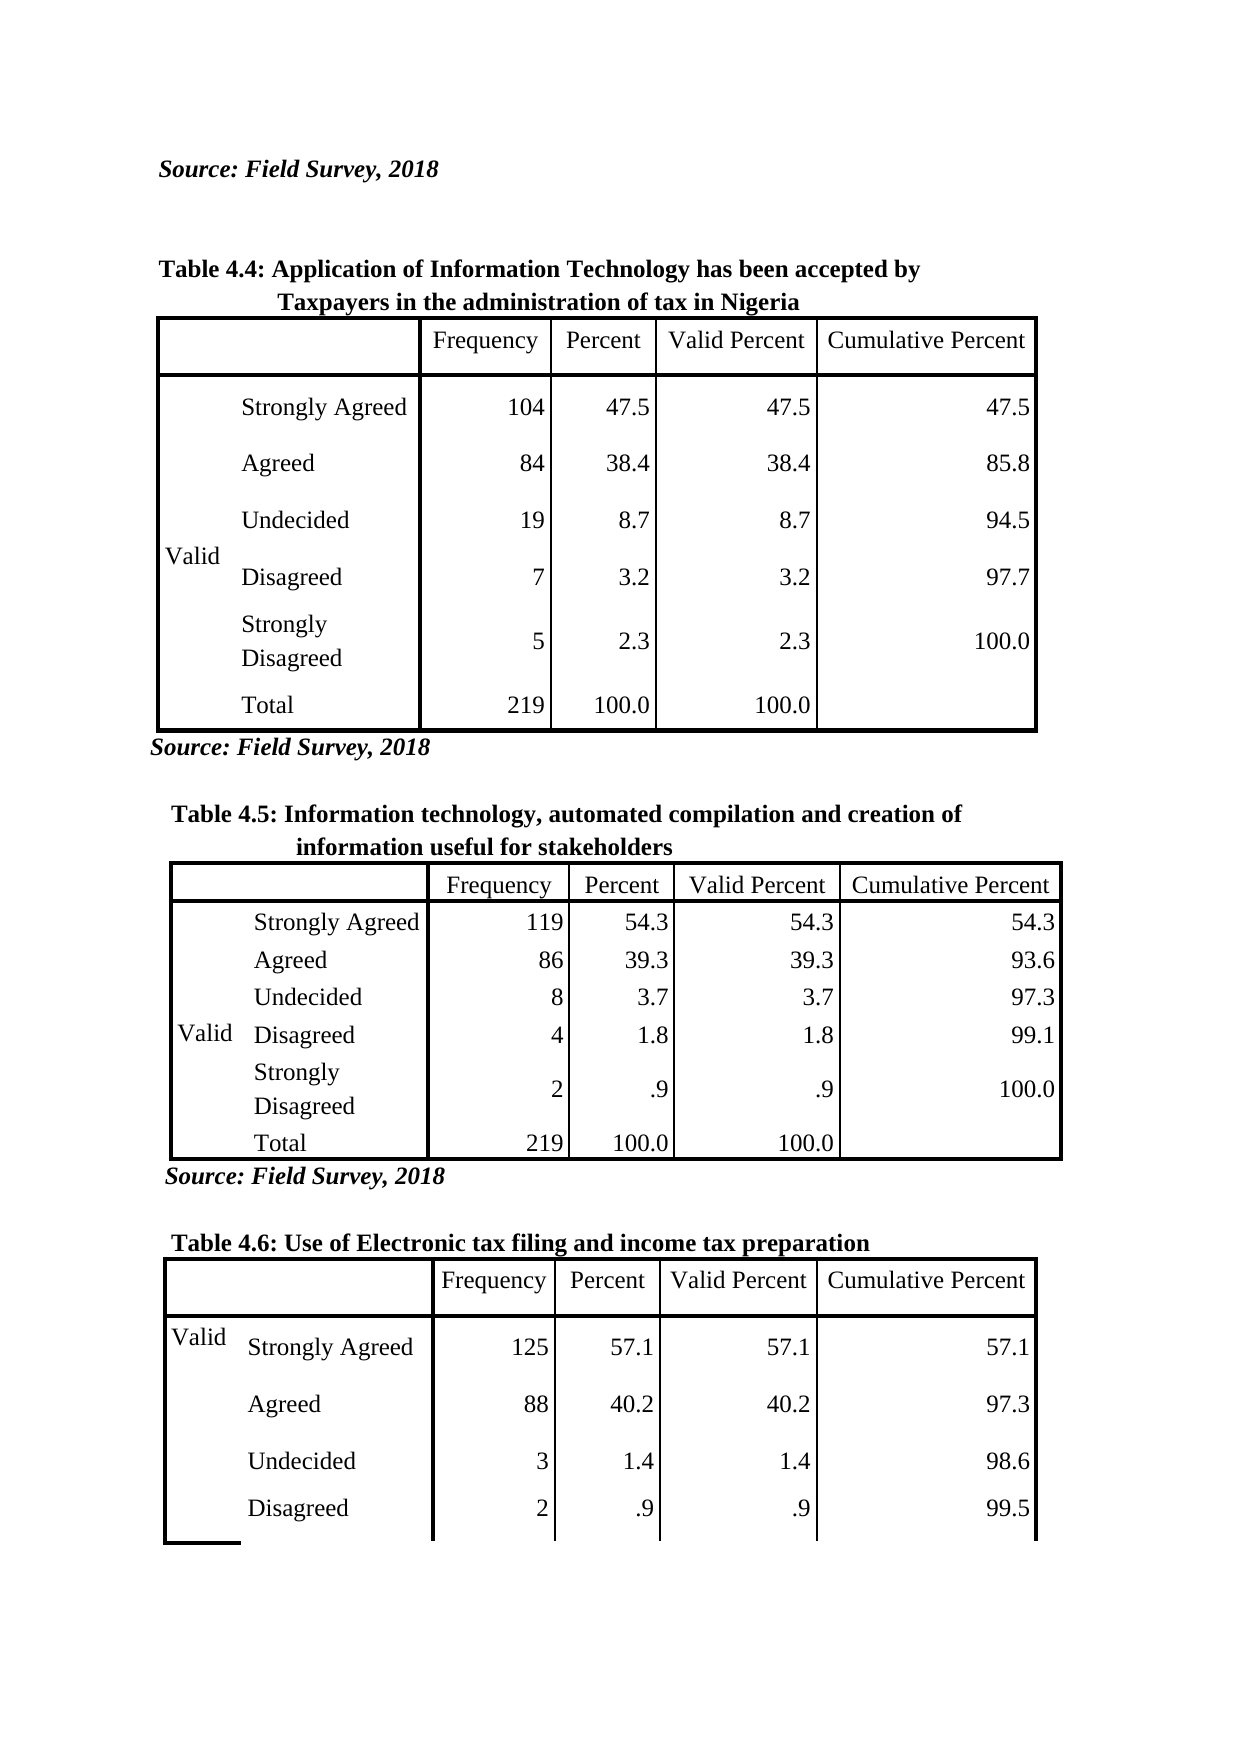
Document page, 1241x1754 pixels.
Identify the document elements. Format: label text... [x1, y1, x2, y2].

table_cell Valid Percent [675, 865, 839, 899]
table_cell 97.3 [841, 974, 1059, 1011]
table_cell 8.7 [552, 487, 655, 544]
table_cell [841, 1120, 1059, 1157]
table_cell 57.1 [661, 1318, 816, 1370]
table_cell Frequency [430, 865, 568, 899]
table_cell Valid [160, 377, 235, 728]
table_cell Valid Percent [657, 320, 816, 373]
table_cell Agreed [248, 936, 426, 974]
table_cell Cumulative Percent [841, 865, 1059, 899]
table_cell 97.7 [818, 544, 1034, 601]
table_cell 100.0 [675, 1120, 839, 1157]
table_cell 2.3 [552, 601, 655, 671]
table_cell 99.5 [818, 1484, 1034, 1541]
table_cell 57.1 [818, 1318, 1034, 1370]
table_cell Valid Percent [661, 1261, 816, 1313]
table_cell Agreed [235, 430, 418, 487]
table_cell 1.8 [675, 1011, 839, 1049]
table_cell 97.3 [818, 1370, 1034, 1427]
table_cell 3.2 [552, 544, 655, 601]
table_cell Disagreed [235, 544, 418, 601]
table_cell 1.4 [661, 1427, 816, 1484]
table_cell [173, 865, 426, 899]
table_cell Agreed [241, 1370, 431, 1427]
table_cell 93.6 [841, 936, 1059, 974]
table_cell 98.6 [818, 1427, 1034, 1484]
table_cell Strongly Disagreed [248, 1049, 426, 1119]
table_cell 99.1 [841, 1011, 1059, 1049]
table_cell 100.0 [841, 1049, 1059, 1119]
table_cell Percent [556, 1261, 659, 1313]
table_cell Cumulative Percent [818, 1261, 1034, 1313]
table_cell 47.5 [552, 377, 655, 430]
table_cell Percent [552, 320, 655, 373]
table_cell 57.1 [556, 1318, 659, 1370]
table_cell 8.7 [657, 487, 816, 544]
table_cell 2 [435, 1484, 554, 1541]
table_cell 5 [422, 601, 550, 671]
table_cell Source: Field Survey, 2018 Table 4.6: Use of Electronic tax filing and income tax preparation [165, 1157, 1036, 1257]
table_cell [167, 1261, 431, 1313]
table_cell [160, 320, 418, 373]
table_cell 40.2 [556, 1370, 659, 1427]
table_cell 119 [430, 903, 568, 936]
table_cell 7 [422, 544, 550, 601]
table_cell 3.7 [675, 974, 839, 1011]
table_cell 85.8 [818, 430, 1034, 487]
table_cell .9 [556, 1484, 659, 1541]
table_cell Undecided [235, 487, 418, 544]
table_cell 2.3 [657, 601, 816, 671]
table_cell 39.3 [675, 936, 839, 974]
table_cell Source: Field Survey, 2018 Table 4.4: Application of Information Technology has been accepted by Taxpayers in the administration of tax in Nigeria [158, 150, 1036, 316]
table_cell 3.7 [570, 974, 673, 1011]
table_cell 40.2 [661, 1370, 816, 1427]
table_cell Cumulative Percent [818, 320, 1034, 373]
table_cell 125 [435, 1318, 554, 1370]
table_cell Strongly Agreed [241, 1318, 431, 1370]
table_cell Disagreed [248, 1011, 426, 1049]
table_cell 219 [422, 671, 550, 728]
table_cell Strongly Agreed [248, 903, 426, 936]
table_cell Undecided [241, 1427, 431, 1484]
table_cell Total [235, 671, 418, 728]
table_cell 1.8 [570, 1011, 673, 1049]
table_cell Frequency [435, 1261, 554, 1313]
table_cell 86 [430, 936, 568, 974]
table_cell Valid [167, 1318, 241, 1541]
table_cell 4 [430, 1011, 568, 1049]
table_cell 39.3 [570, 936, 673, 974]
table_cell Strongly Agreed [235, 377, 418, 430]
table_cell 219 [430, 1120, 568, 1157]
table_cell 88 [435, 1370, 554, 1427]
table_cell 100.0 [552, 671, 655, 728]
table_cell Strongly Disagreed [235, 601, 418, 671]
table_cell Total [248, 1120, 426, 1157]
table_cell 54.3 [570, 903, 673, 936]
table_cell 100.0 [657, 671, 816, 728]
table_cell 47.5 [657, 377, 816, 430]
table_cell 2 [430, 1049, 568, 1119]
table_cell 3 [435, 1427, 554, 1484]
table_cell 104 [422, 377, 550, 430]
table_cell .9 [661, 1484, 816, 1541]
table_header Table 4.5: Information technology, automated compilation and creation of information useful for stakeholders [171, 761, 1061, 861]
table_cell Valid [173, 903, 247, 1157]
table_cell 38.4 [657, 430, 816, 487]
table_cell .9 [570, 1049, 673, 1119]
table_cell 38.4 [552, 430, 655, 487]
text Source: Field Survey, 2018 [150, 732, 1090, 761]
table_cell 84 [422, 430, 550, 487]
table_cell 19 [422, 487, 550, 544]
table_cell 100.0 [818, 601, 1034, 671]
table_cell 54.3 [675, 903, 839, 936]
table_cell 1.4 [556, 1427, 659, 1484]
table_cell Percent [570, 865, 673, 899]
table_cell [818, 671, 1034, 728]
table_cell 8 [430, 974, 568, 1011]
table_cell 100.0 [570, 1120, 673, 1157]
table_cell 54.3 [841, 903, 1059, 936]
table_cell Disagreed [241, 1484, 431, 1541]
table_cell Frequency [422, 320, 550, 373]
table_cell .9 [675, 1049, 839, 1119]
table_cell Undecided [248, 974, 426, 1011]
table_cell 94.5 [818, 487, 1034, 544]
table_cell 47.5 [818, 377, 1034, 430]
table_cell 3.2 [657, 544, 816, 601]
